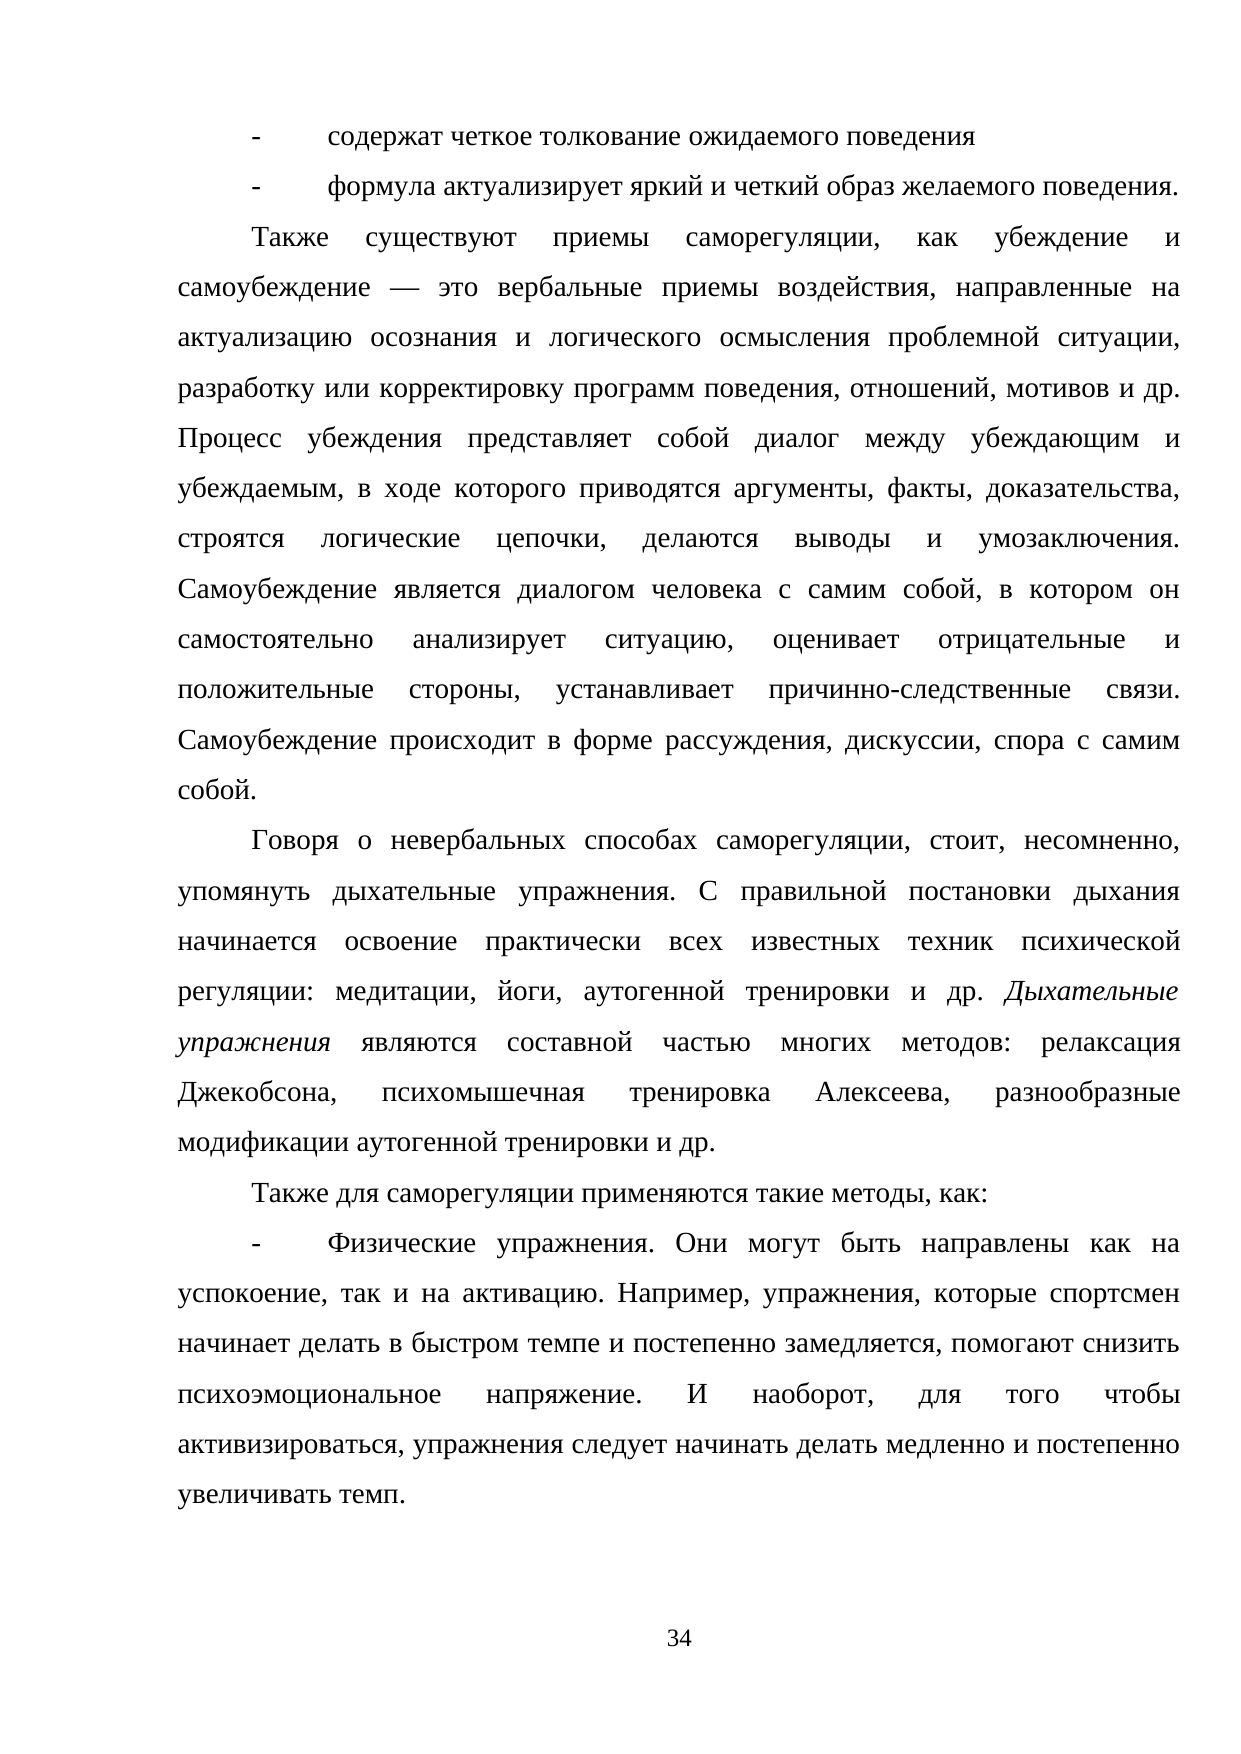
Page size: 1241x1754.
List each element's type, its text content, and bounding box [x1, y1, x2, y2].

list содержат четкое толкование ожидаемого поведения [177, 118, 1181, 152]
list Физические упражнения. Они могут быть направлены как на успокоение, так и на активацию. Например, упражнения, которые спортсмен начинает делать в быстром темпе и постепенно замедляется, помогают снизить психоэмоциональное напряжение. И наоборот, для того чтобы активизироваться, упражнения следует начинать делать медленно и постепенно увеличивать темп. [177, 1225, 1181, 1510]
list формула актуализирует яркий и четкий образ желаемого поведения. [177, 168, 1181, 202]
text Также существуют приемы саморегуляции, как убеждение и самоубеждение — это вербальные приемы воздействия, направленные на актуализацию осознания и логического осмысления проблемной ситуации, разработку или корректировку программ поведения, отношений, мотивов и др. Процесс убеждения представляет собой диалог между убеждающим и убеждаемым, в ходе которого приводятся аргументы, факты, доказательства, строятся логические цепочки, делаются выводы и умозаключения. Самоубеждение является диалогом человека с самим собой, в котором он самостоятельно анализирует ситуацию, оценивает отрицательные и положительные стороны, устанавливает причинно-следственные связи. Самоубеждение происходит в форме рассуждения, дискуссии, спора с самим собой. [177, 219, 1181, 806]
text Также для саморегуляции применяются такие методы, как: [177, 1175, 1181, 1208]
text Говоря о невербальных способах саморегуляции, стоит, несомненно, упомянуть дыхательные упражнения. С правильной постановки дыхания начинается освоение практически всех известных техник психической регуляции: медитации, йоги, аутогенной тренировки и др. Дыхательные упражнения являются составной частью многих методов: релаксация Джекобсона, психомышечная тренировка Алексеева, разнообразные модификации аутогенной тренировки и др. [177, 822, 1181, 1158]
